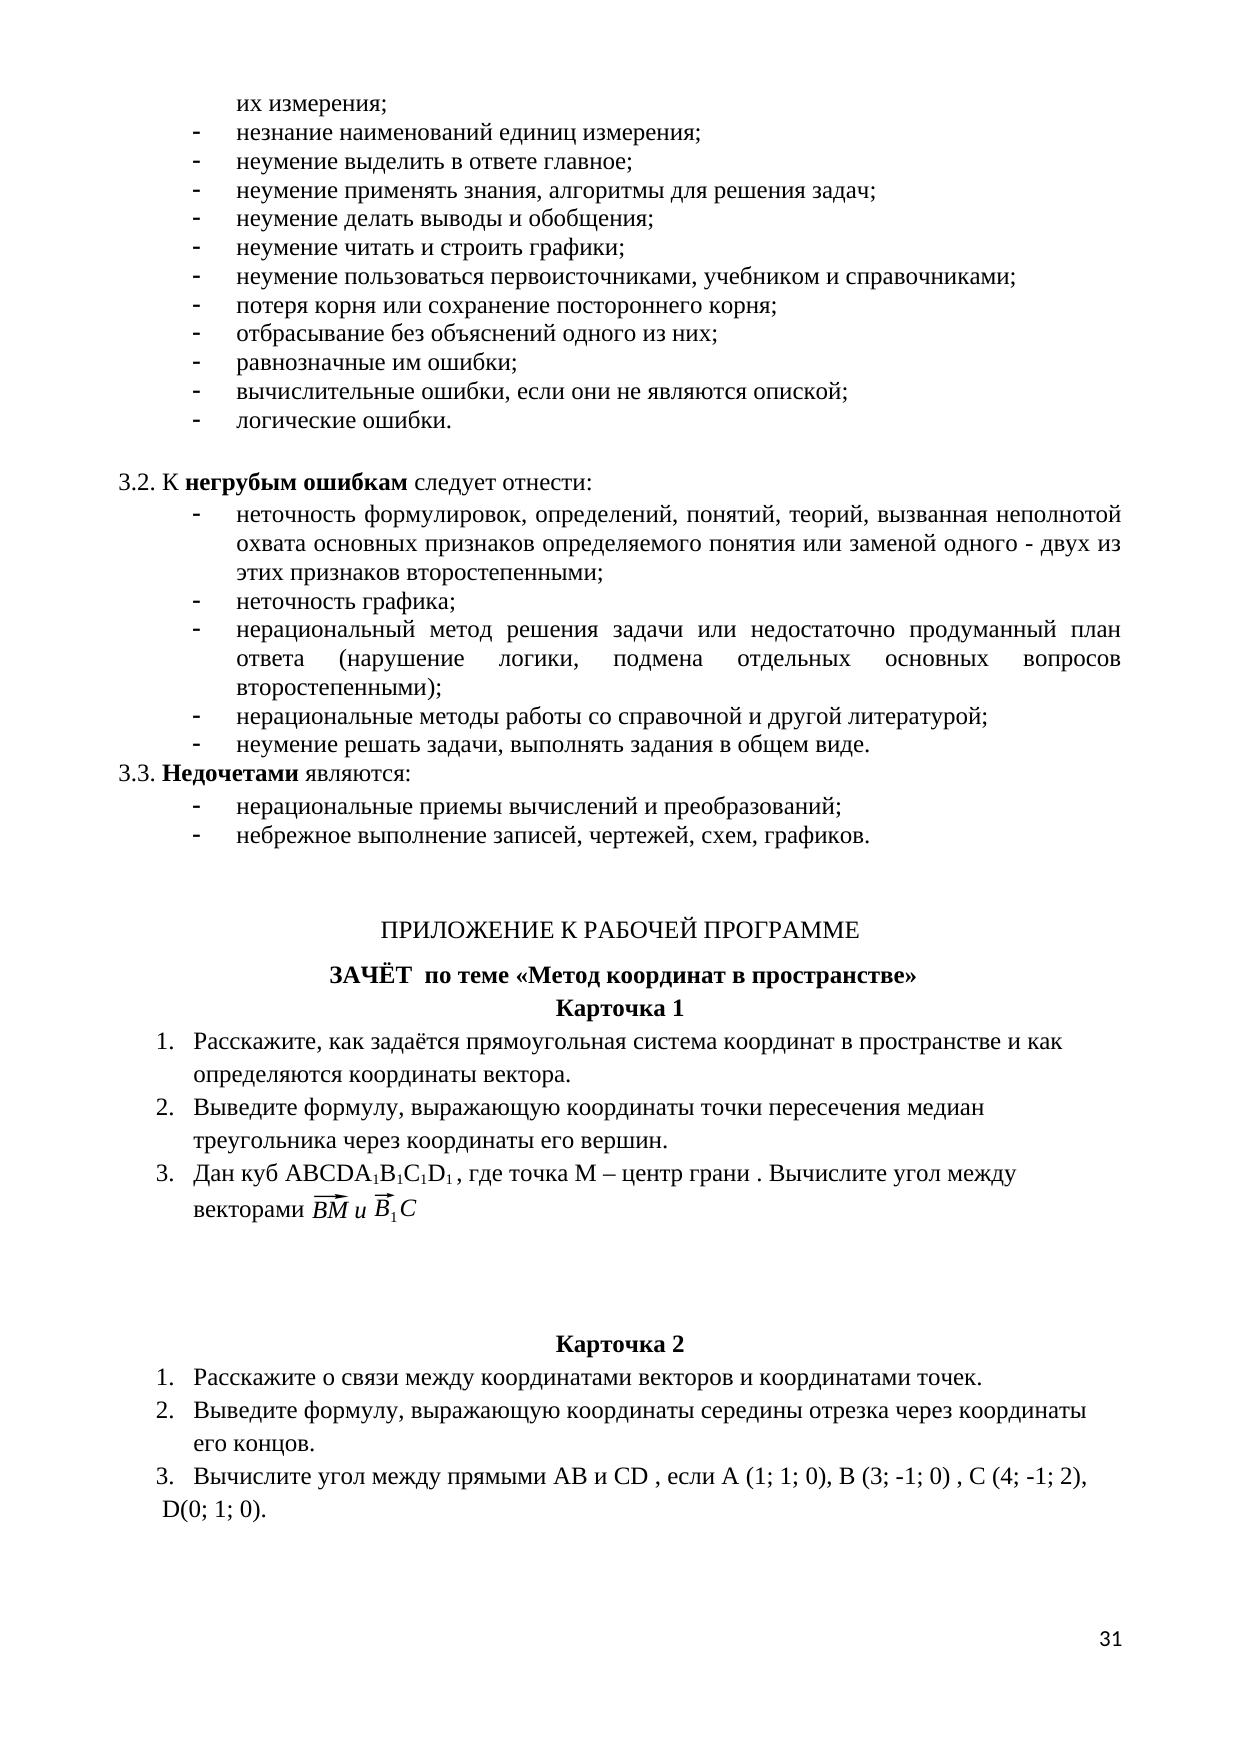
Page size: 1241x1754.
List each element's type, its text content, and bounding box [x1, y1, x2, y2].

list неточность формулировок, определений, понятий, теорий, вызванная неполнотой охвата основных признаков определяемого понятия или заменой одного - двух из этих признаков второстепенными; [192, 499, 1122, 586]
list Расскажите о связи между координатами векторов и координатами точек. [156, 1362, 1122, 1391]
list Вычислите угол между прямыми AB и CD , если А (1; 1; 0), В (3; -1; 0) , С (4; -1; 2), [156, 1461, 1122, 1490]
text Карточка 1 [118, 993, 1122, 1022]
text 3.2. К негрубым ошибкам следует отнести: [118, 467, 1122, 495]
list нерациональный метод решения задачи или недостаточно продуманный план ответа (нарушение логики, подмена отдельных основных вопросов второстепенными); [192, 614, 1122, 701]
list отбрасывание без объяснений одного из них; [192, 318, 1122, 347]
list Расскажите, как задаётся прямоугольная система координат в пространстве и как определяются координаты вектора. [156, 1026, 1122, 1088]
list неточность графика; [192, 586, 1122, 614]
list потеря корня или сохранение постороннего корня; [192, 290, 1122, 318]
list неумение выделить в ответе главное; [192, 146, 1122, 175]
list нерациональные методы работы со справочной и другой литературой; [192, 701, 1122, 729]
list неумение решать задачи, выполнять задания в общем виде. [192, 729, 1122, 758]
text D(0; 1; 0). [156, 1494, 1122, 1523]
list незнание наименований единиц измерения; [192, 117, 1122, 146]
list небрежное выполнение записей, чертежей, схем, графиков. [192, 820, 1122, 849]
list нерациональные приемы вычислений и преобразований; [192, 791, 1122, 820]
list неумение делать выводы и обобщения; [192, 203, 1122, 232]
text 3.3. Недочетами являются: [118, 758, 1122, 787]
list вычислительные ошибки, если они не являются опиской; [192, 376, 1122, 405]
list Выведите формулу, выражающую координаты точки пересечения медиан треугольника через координаты его вершин. [156, 1092, 1122, 1154]
list Выведите формулу, выражающую координаты середины отрезка через координаты его концов. [156, 1395, 1122, 1457]
list логические ошибки. [192, 405, 1122, 433]
text ЗАЧЁТ по теме «Метод координат в пространстве» [118, 960, 1122, 989]
list равнозначные им ошибки; [192, 347, 1122, 376]
list неумение читать и строить графики; [192, 232, 1122, 261]
list неумение пользоваться первоисточниками, учебником и справочниками; [192, 261, 1122, 290]
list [192, 88, 1122, 117]
text Карточка 2 [118, 1329, 1122, 1358]
text ПРИЛОЖЕНИЕ К РАБОЧЕЙ ПРОГРАММЕ [118, 915, 1122, 944]
list неумение применять знания, алгоритмы для решения задач; [192, 175, 1122, 203]
list Дан куб ABCDA1B1C1D1 , где точка М – центр грани . Вычислите угол между векторами [156, 1158, 1122, 1226]
